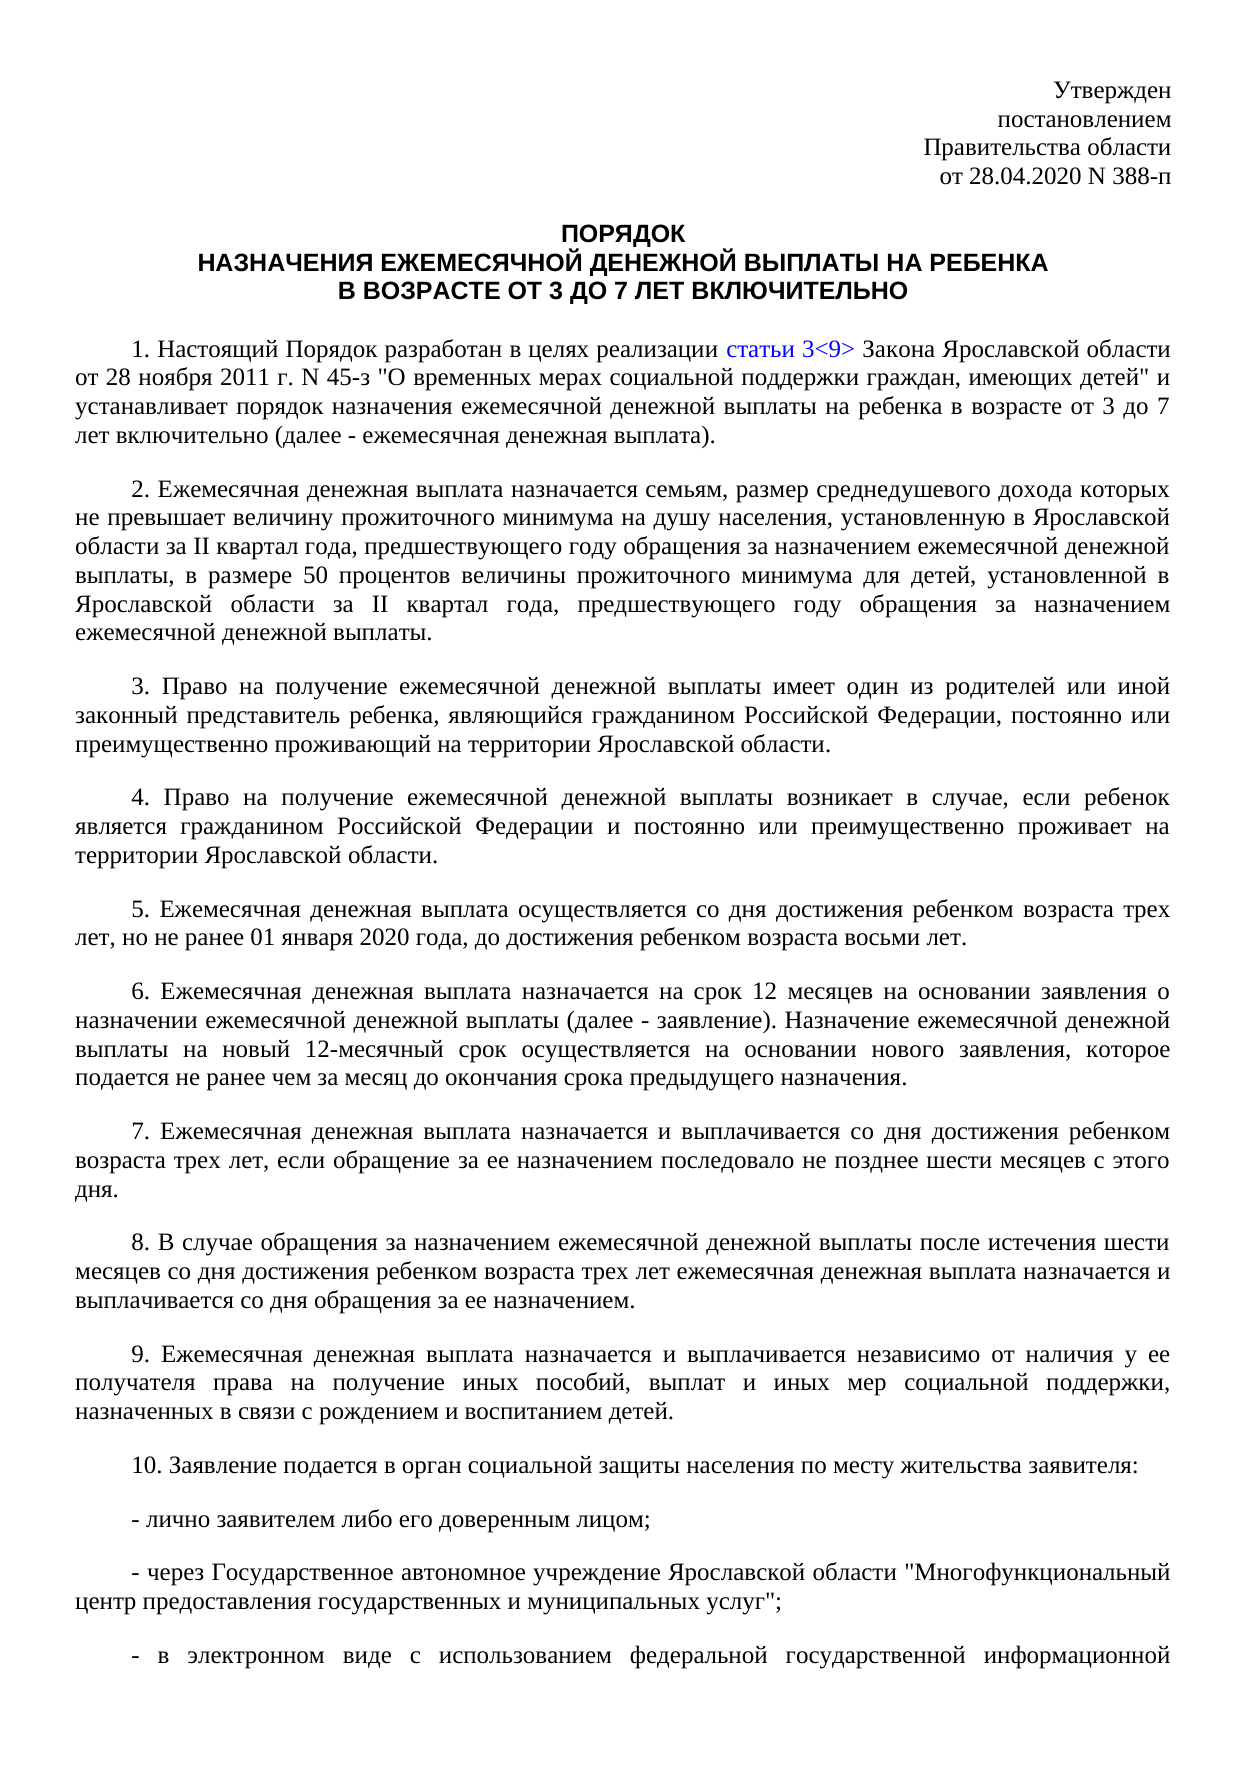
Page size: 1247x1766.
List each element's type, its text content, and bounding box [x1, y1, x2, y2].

text 3. Право на получение ежемесячной денежной выплаты имеет один из родителей или иной законный представитель ребенка, являющийся гражданином Российской Федерации, постоянно или преимущественно проживающий на территории Ярославской области. [75, 671, 1171, 757]
title НАЗНАЧЕНИЯ ЕЖЕМЕСЯЧНОЙ ДЕНЕЖНОЙ ВЫПЛАТЫ НА РЕБЕНКА [75, 247, 1171, 276]
text 8. В случае обращения за назначением ежемесячной денежной выплаты после истечения шести месяцев со дня достижения ребенком возраста трех лет ежемесячная денежная выплата назначается и выплачивается со дня обращения за ее назначением. [75, 1227, 1171, 1314]
text 1. Настоящий Порядок разработан в целях реализации статьи 3<9> Закона Ярославской области от 28 ноября 2011 г. N 45-з "О временных мерах социальной поддержки граждан, имеющих детей" и устанавливает порядок назначения ежемесячной денежной выплаты на ребенка в возрасте от 3 до 7 лет включительно (далее - ежемесячная денежная выплата). [75, 334, 1171, 449]
text 6. Ежемесячная денежная выплата назначается на срок 12 месяцев на основании заявления о назначении ежемесячной денежной выплаты (далее - заявление). Назначение ежемесячной денежной выплаты на новый 12-месячный срок осуществляется на основании нового заявления, которое подается не ранее чем за месяц до окончания срока предыдущего назначения. [75, 976, 1171, 1091]
text Правительства области [75, 132, 1171, 161]
title В ВОЗРАСТЕ ОТ 3 ДО 7 ЛЕТ ВКЛЮЧИТЕЛЬНО [75, 276, 1171, 305]
text 2. Ежемесячная денежная выплата назначается семьям, размер среднедушевого дохода которых не превышает величину прожиточного минимума на душу населения, установленную в Ярославской области за II квартал года, предшествующего году обращения за назначением ежемесячной денежной выплаты, в размере 50 процентов величины прожиточного минимума для детей, установленной в Ярославской области за II квартал года, предшествующего году обращения за назначением ежемесячной денежной выплаты. [75, 474, 1171, 646]
text 4. Право на получение ежемесячной денежной выплаты возникает в случае, если ребенок является гражданином Российской Федерации и постоянно или преимущественно проживает на территории Ярославской области. [75, 782, 1171, 869]
text 5. Ежемесячная денежная выплата осуществляется со дня достижения ребенком возраста трех лет, но не ранее 01 января 2020 года, до достижения ребенком возраста восьми лет. [75, 894, 1171, 951]
text 10. Заявление подается в орган социальной защиты населения по месту жительства заявителя: [75, 1450, 1171, 1479]
text Утвержден [75, 75, 1171, 104]
text 9. Ежемесячная денежная выплата назначается и выплачивается независимо от наличия у ее получателя права на получение иных пособий, выплат и иных мер социальной поддержки, назначенных в связи с рождением и воспитанием детей. [75, 1339, 1171, 1425]
title ПОРЯДОК [75, 219, 1171, 247]
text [75, 1640, 1171, 1669]
text постановлением [75, 104, 1171, 132]
text 7. Ежемесячная денежная выплата назначается и выплачивается со дня достижения ребенком возраста трех лет, если обращение за ее назначением последовало не позднее шести месяцев с этого дня. [75, 1116, 1171, 1202]
text - через Государственное автономное учреждение Ярославской области "Многофункциональный центр предоставления государственных и муниципальных услуг"; [75, 1557, 1171, 1615]
text - лично заявителем либо его доверенным лицом; [75, 1504, 1171, 1532]
text от 28.04.2020 N 388-п [75, 161, 1171, 190]
